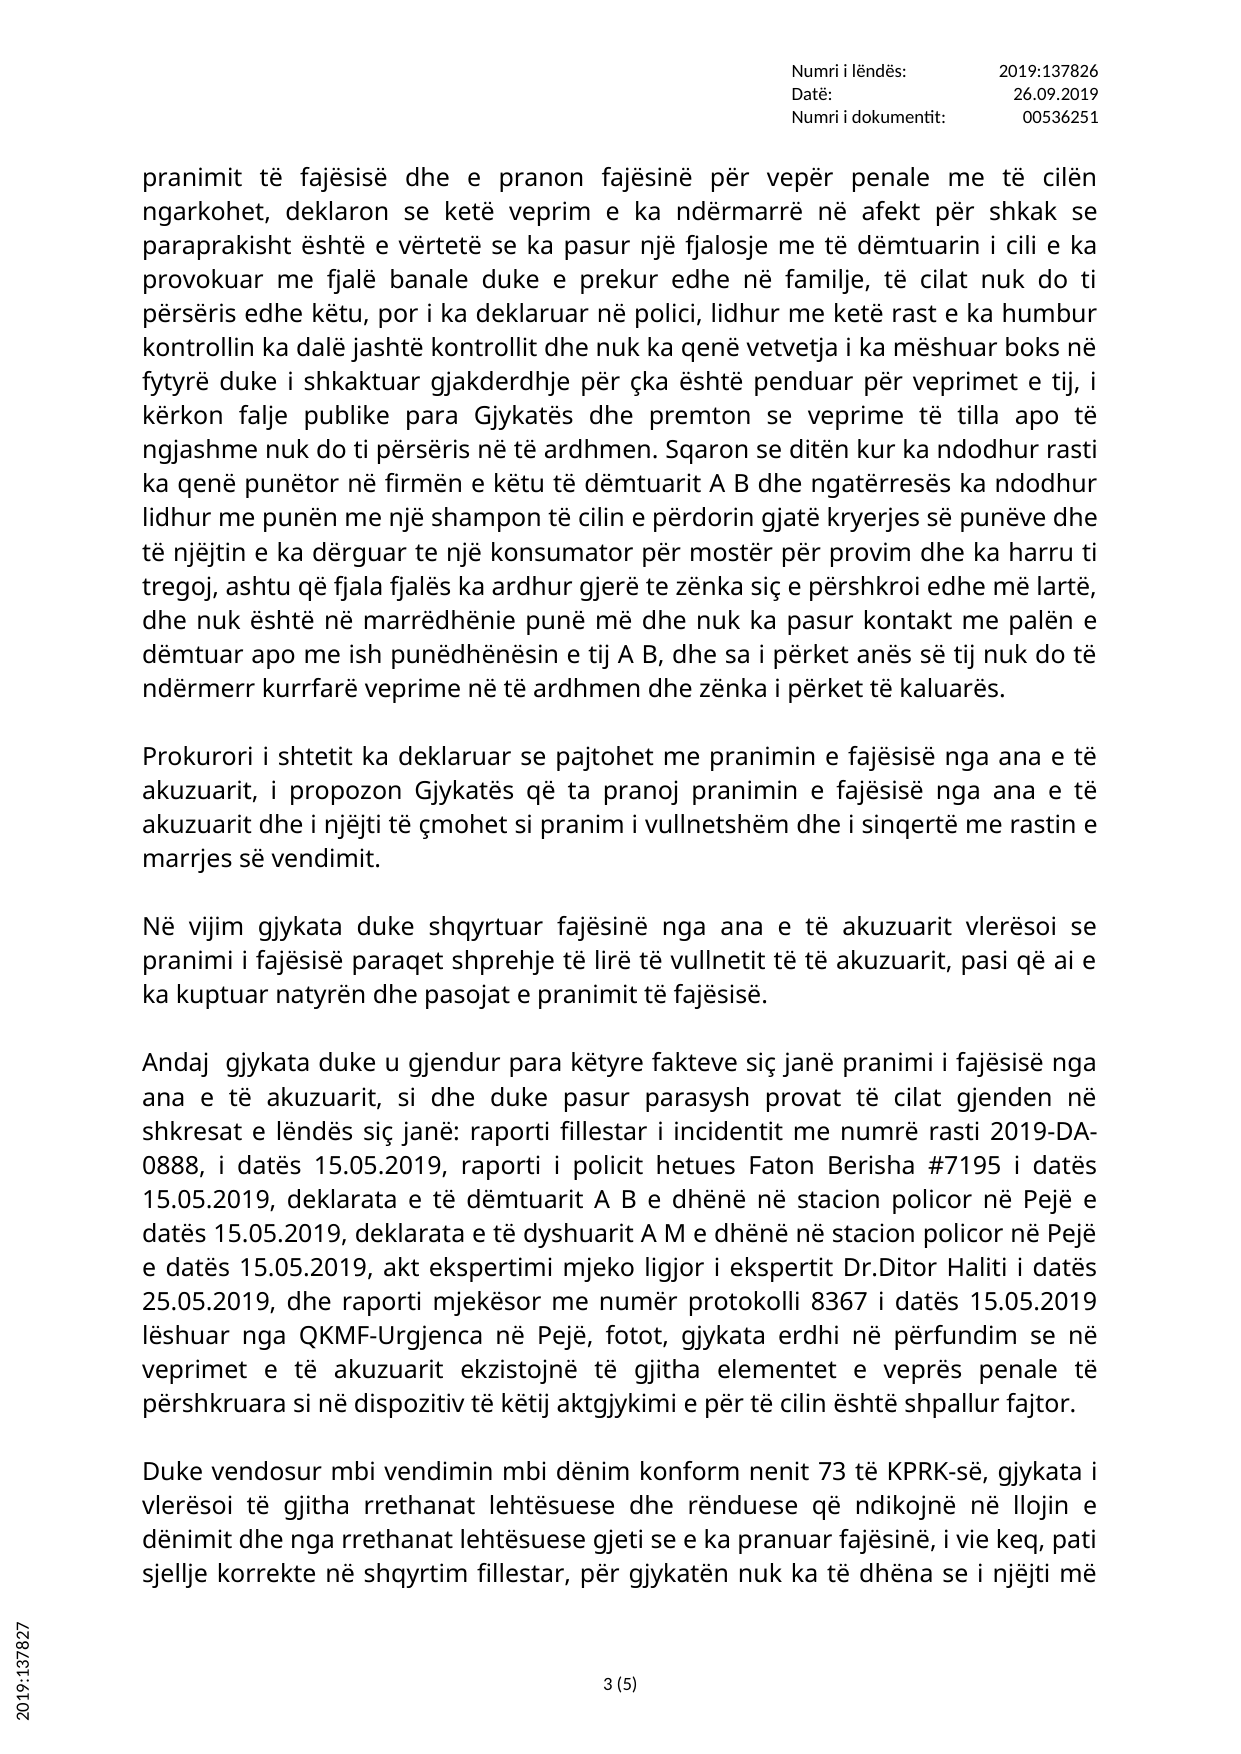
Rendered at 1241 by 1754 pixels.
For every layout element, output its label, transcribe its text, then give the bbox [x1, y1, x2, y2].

text Andaj gjykata duke u gjendur para këtyre fakteve siç janë pranimi i fajësisë nga ana e të akuzuarit, si dhe duke pasur parasysh provat të cilat gjenden në shkresat e lëndës siç janë: raporti fillestar i incidentit me numrë rasti 2019-DA-0888, i datës 15.05.2019, raporti i policit hetues Faton Berisha #7195 i datës 15.05.2019, deklarata e të dëmtuarit A B e dhënë në stacion policor në Pejë e datës 15.05.2019, deklarata e të dyshuarit A M e dhënë në stacion policor në Pejë e datës 15.05.2019, akt ekspertimi mjeko ligjor i ekspertit Dr.Ditor Haliti i datës 25.05.2019, dhe raporti mjekësor me numër protokolli 8367 i datës 15.05.2019 lëshuar nga QKMF-Urgjenca në Pejë, fotot, gjykata erdhi në përfundim se në veprimet e të akuzuarit ekzistojnë të gjitha elementet e veprës penale të përshkruara si në dispozitiv të këtij aktgjykimi e për të cilin është shpallur fajtor. [142, 1045, 1098, 1420]
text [142, 1454, 1098, 1590]
text Në vijim gjykata duke shqyrtuar fajësinë nga ana e të akuzuarit vlerësoi se pranimi i fajësisë paraqet shprehje të lirë të vullnetit të të akuzuarit, pasi që ai e ka kuptuar natyrën dhe pasojat e pranimit të fajësisë. [142, 909, 1098, 1011]
text Prokurori i shtetit ka deklaruar se pajtohet me pranimin e fajësisë nga ana e të akuzuarit, i propozon Gjykatës që ta pranoj pranimin e fajësisë nga ana e të akuzuarit dhe i njëjti të çmohet si pranim i vullnetshëm dhe i sinqertë me rastin e marrjes së vendimit. [142, 738, 1098, 875]
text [142, 159, 1098, 704]
